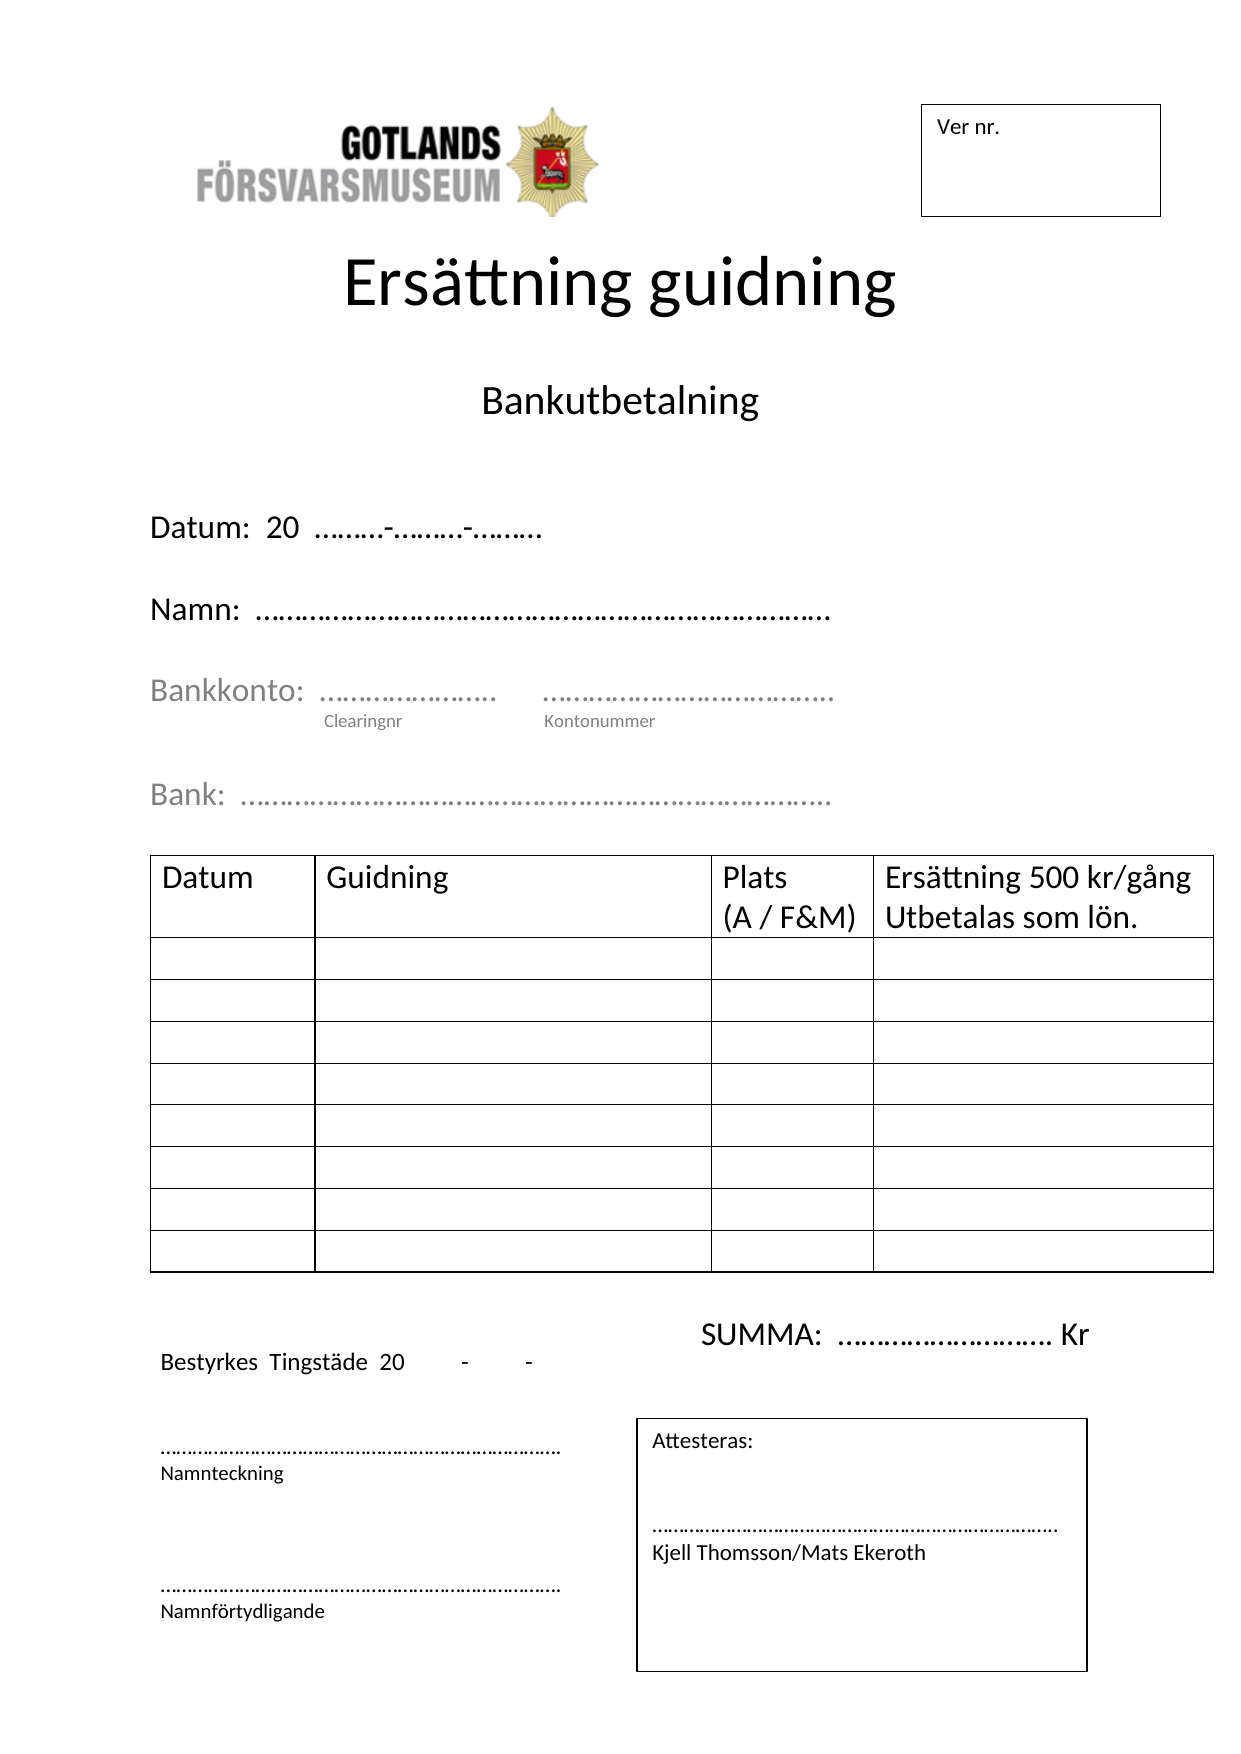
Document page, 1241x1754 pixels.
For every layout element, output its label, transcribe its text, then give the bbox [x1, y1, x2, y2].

text Clearingnr Kontonummer [150, 710, 1090, 733]
table_header Datum [151, 856, 314, 937]
table_cell [151, 938, 314, 979]
table_cell [874, 1105, 1213, 1146]
table_cell [316, 980, 711, 1021]
table_cell [874, 938, 1213, 979]
table_cell [712, 1105, 873, 1146]
table_cell [151, 980, 314, 1021]
table_cell [316, 1147, 711, 1188]
table_cell [316, 938, 711, 979]
table_cell [316, 1231, 711, 1271]
table_cell [151, 1231, 314, 1271]
table_cell [316, 1022, 711, 1063]
table_header Plats (A / F&M) [712, 856, 873, 937]
table_cell [874, 1189, 1213, 1230]
table_cell [712, 1022, 873, 1063]
table_cell [874, 1147, 1213, 1188]
table_cell [712, 1189, 873, 1230]
text Datum: 20 ………-………-……… [150, 506, 1090, 547]
table_cell [316, 1064, 711, 1104]
table_cell [712, 1231, 873, 1271]
table_cell [316, 1105, 711, 1146]
text SUMMA: ………………………. Kr [557, 1313, 1090, 1354]
table_cell [712, 1064, 873, 1104]
table_cell [874, 1231, 1213, 1271]
table_cell [316, 1189, 711, 1230]
table_cell [151, 1189, 314, 1230]
text Bankkonto: ………………….. ……………………………….. [150, 669, 1090, 710]
table_header Ersättning 500 kr/gång Utbetalas som lön. [874, 856, 1213, 937]
table_cell [151, 1105, 314, 1146]
table_cell [874, 1022, 1213, 1063]
picture [191, 96, 604, 217]
text Bank: ………………………………………………………………….. [150, 773, 1090, 814]
table_cell [874, 1064, 1213, 1104]
text Namn: ………………………………………………………………… [150, 587, 1090, 628]
text Ersättning guidning Bankutbetalning [150, 236, 1090, 424]
table_cell [151, 1022, 314, 1063]
table_header Guidning [316, 856, 711, 937]
table_cell [151, 1064, 314, 1104]
table_cell [874, 980, 1213, 1021]
table_cell [712, 938, 873, 979]
table_cell [151, 1147, 314, 1188]
table_cell [712, 980, 873, 1021]
table_cell [712, 1147, 873, 1188]
